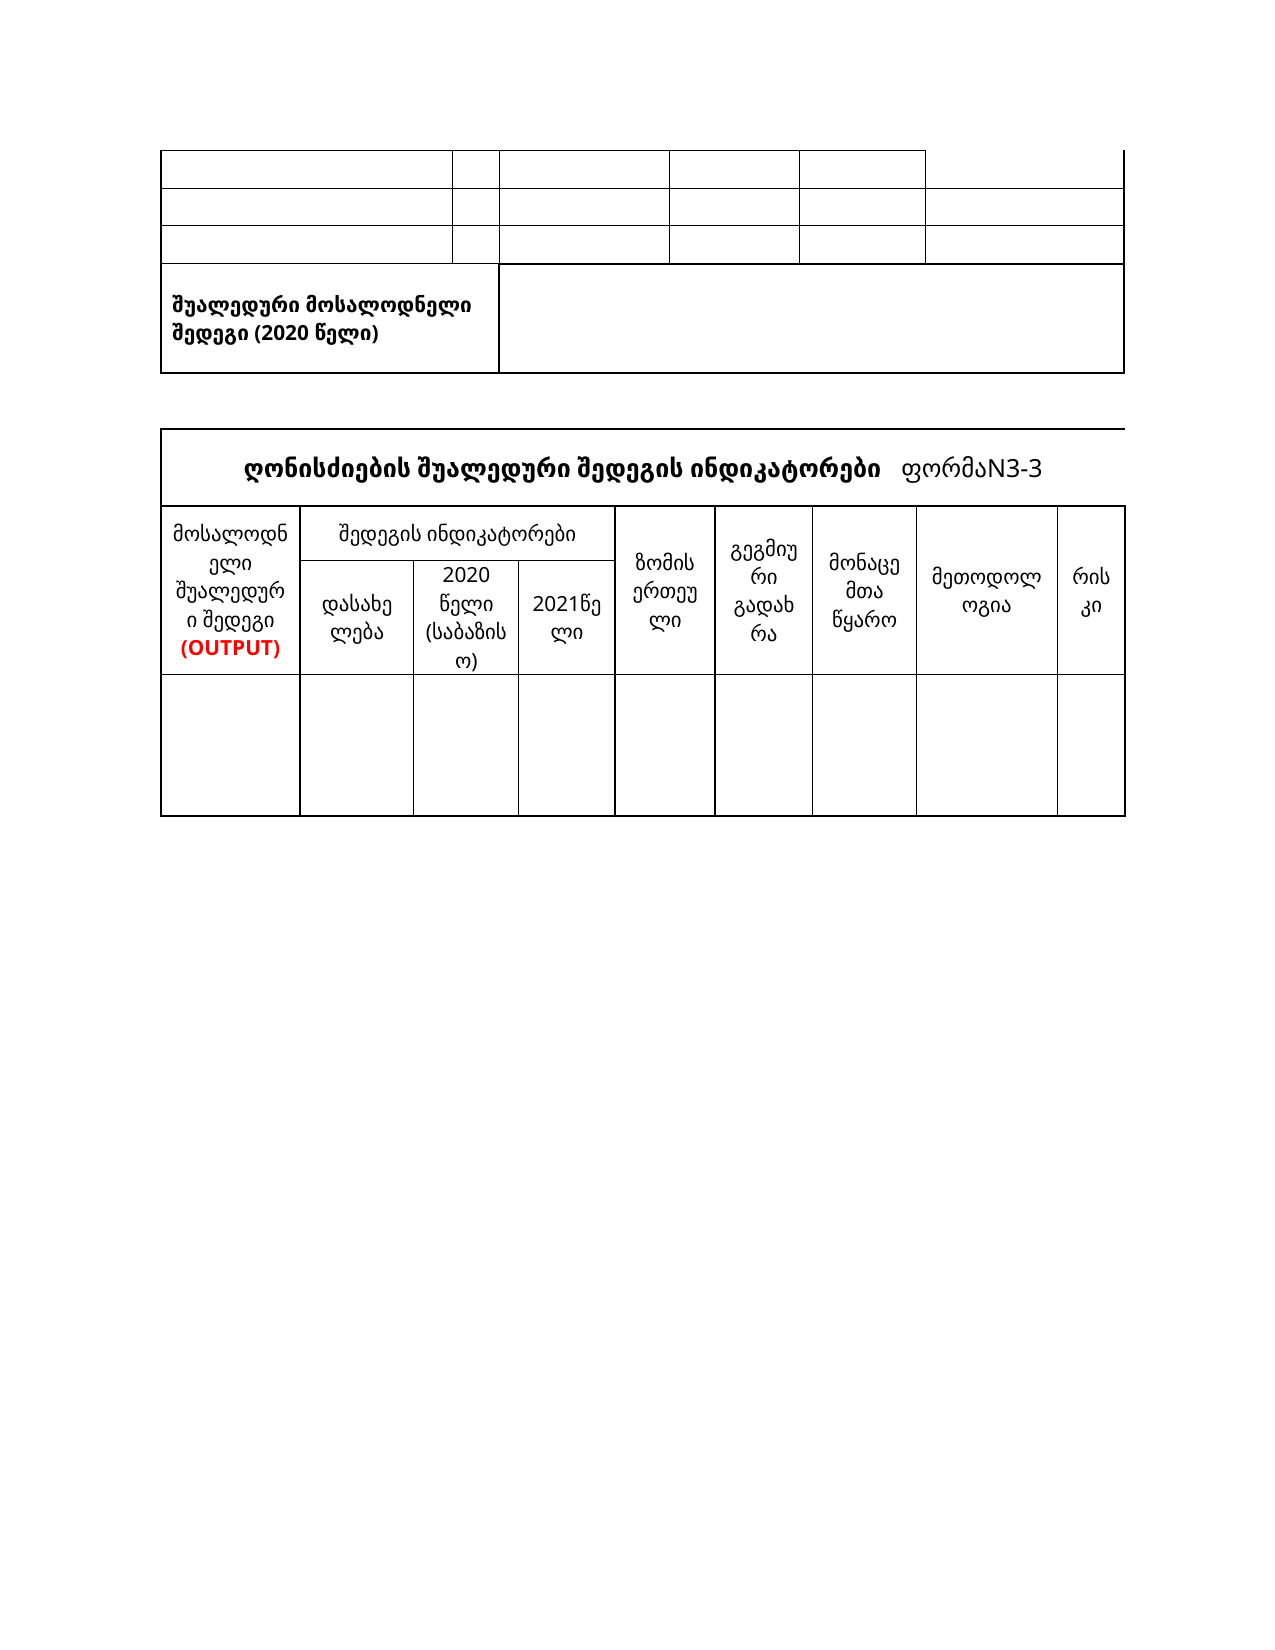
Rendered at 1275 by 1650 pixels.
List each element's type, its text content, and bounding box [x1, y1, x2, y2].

table_cell [670, 189, 799, 225]
table_cell [800, 226, 925, 262]
table_cell [162, 675, 299, 815]
table_cell [800, 151, 925, 187]
table_cell [926, 150, 1123, 187]
table_cell შუალედური მოსალოდნელი შედეგი (2020 წელი) [162, 264, 498, 372]
table_cell [800, 189, 925, 225]
table_cell შედეგის ინდიკატორები [301, 507, 614, 559]
table_cell [301, 675, 413, 815]
table_cell [500, 226, 669, 262]
table_cell [926, 189, 1123, 225]
table_cell მეთოდოლოგია [917, 507, 1057, 674]
table_cell [1058, 675, 1124, 815]
table_header ღონისძიების შუალედური შედეგის ინდიკატორები ფორმაN3-3 [162, 430, 1125, 505]
table_cell [500, 189, 669, 225]
table_cell [926, 226, 1123, 262]
table_cell [519, 675, 614, 815]
table_cell ზომის ერთეული [616, 507, 714, 674]
table_cell მონაცემთა წყარო [813, 507, 916, 674]
table_cell [162, 226, 452, 262]
table_cell [813, 675, 916, 815]
table_cell მოსალოდნელი შუალედური შედეგი (OUTPUT) [162, 507, 299, 674]
table_cell გეგმიური გადახრა [716, 507, 812, 674]
table_cell [162, 151, 452, 187]
table_cell [500, 265, 1123, 372]
table_cell [500, 151, 669, 187]
table_cell [616, 675, 714, 815]
table_cell [670, 151, 799, 187]
table_cell [162, 189, 452, 225]
table_cell 2021წელი [519, 561, 614, 674]
table_cell [453, 189, 499, 225]
table_cell [453, 226, 499, 262]
table_cell [716, 675, 812, 815]
table_cell დასახელება [301, 561, 413, 674]
table_cell [414, 675, 518, 815]
table_cell [453, 151, 499, 187]
table_cell 2020 წელი (საბაზისო) [414, 561, 518, 674]
table_cell [917, 675, 1057, 815]
table_cell რისკი [1058, 507, 1124, 674]
table_cell [670, 226, 799, 262]
